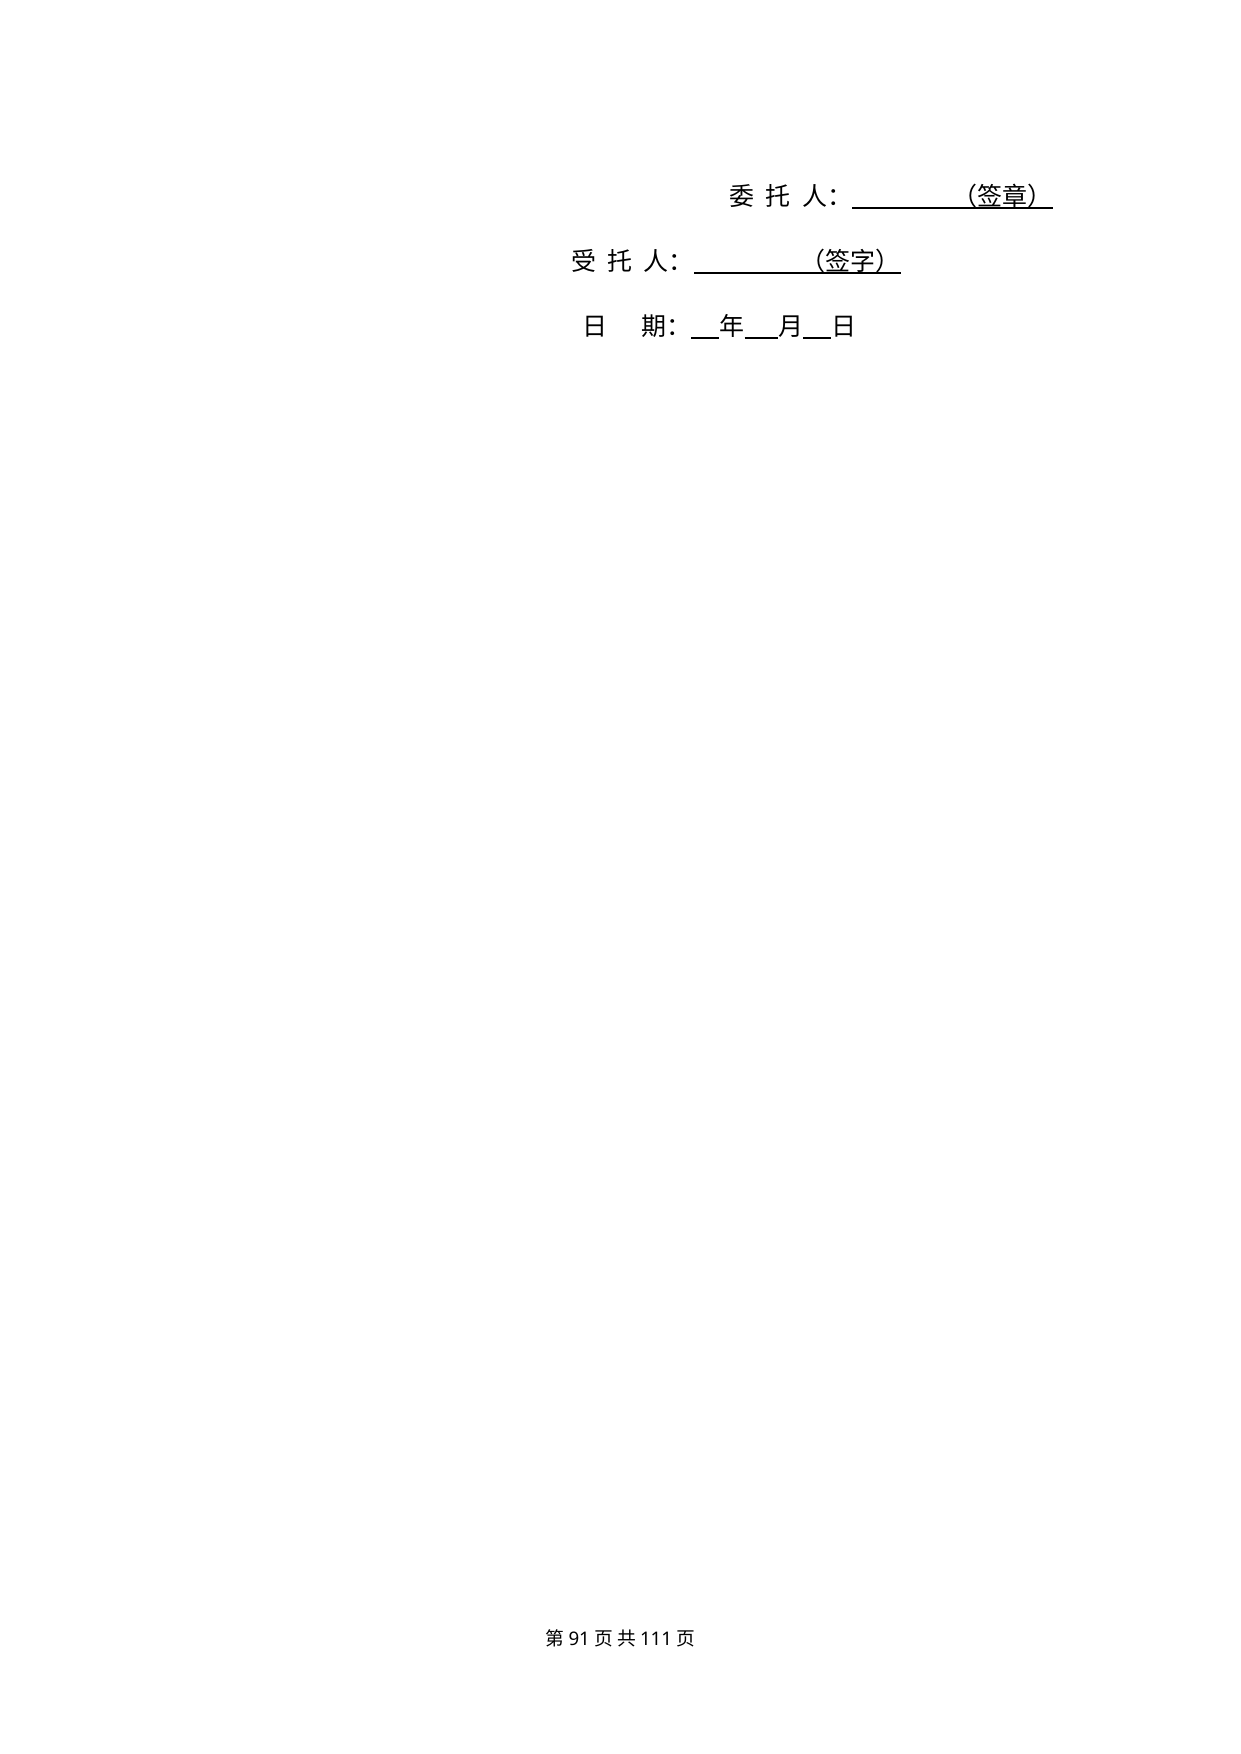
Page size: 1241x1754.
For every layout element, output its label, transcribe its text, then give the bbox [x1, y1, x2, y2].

text 受 托 人： （签字） [187, 162, 1053, 227]
text 日 期： 年 月 日 [187, 227, 1053, 292]
